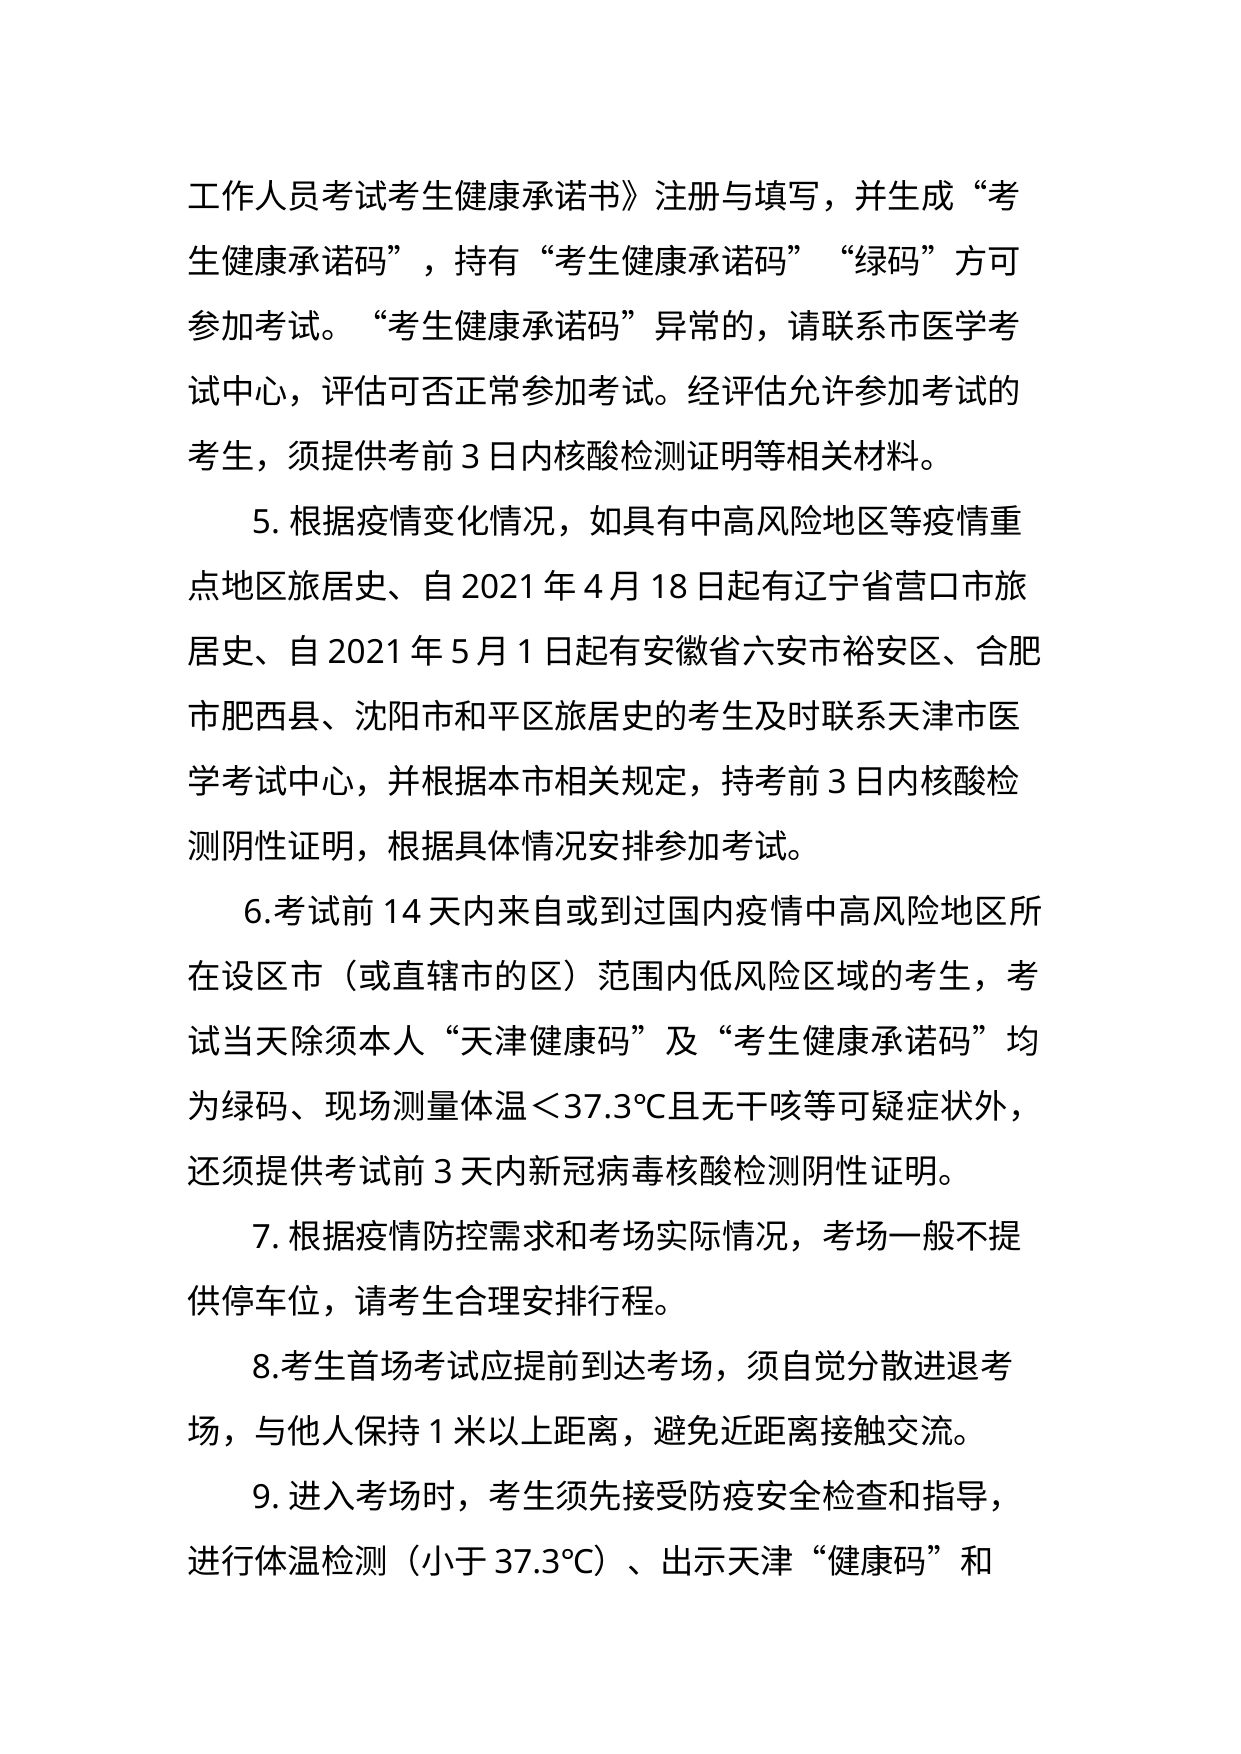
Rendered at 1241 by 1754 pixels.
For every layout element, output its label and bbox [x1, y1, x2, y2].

text [187, 162, 1053, 1592]
